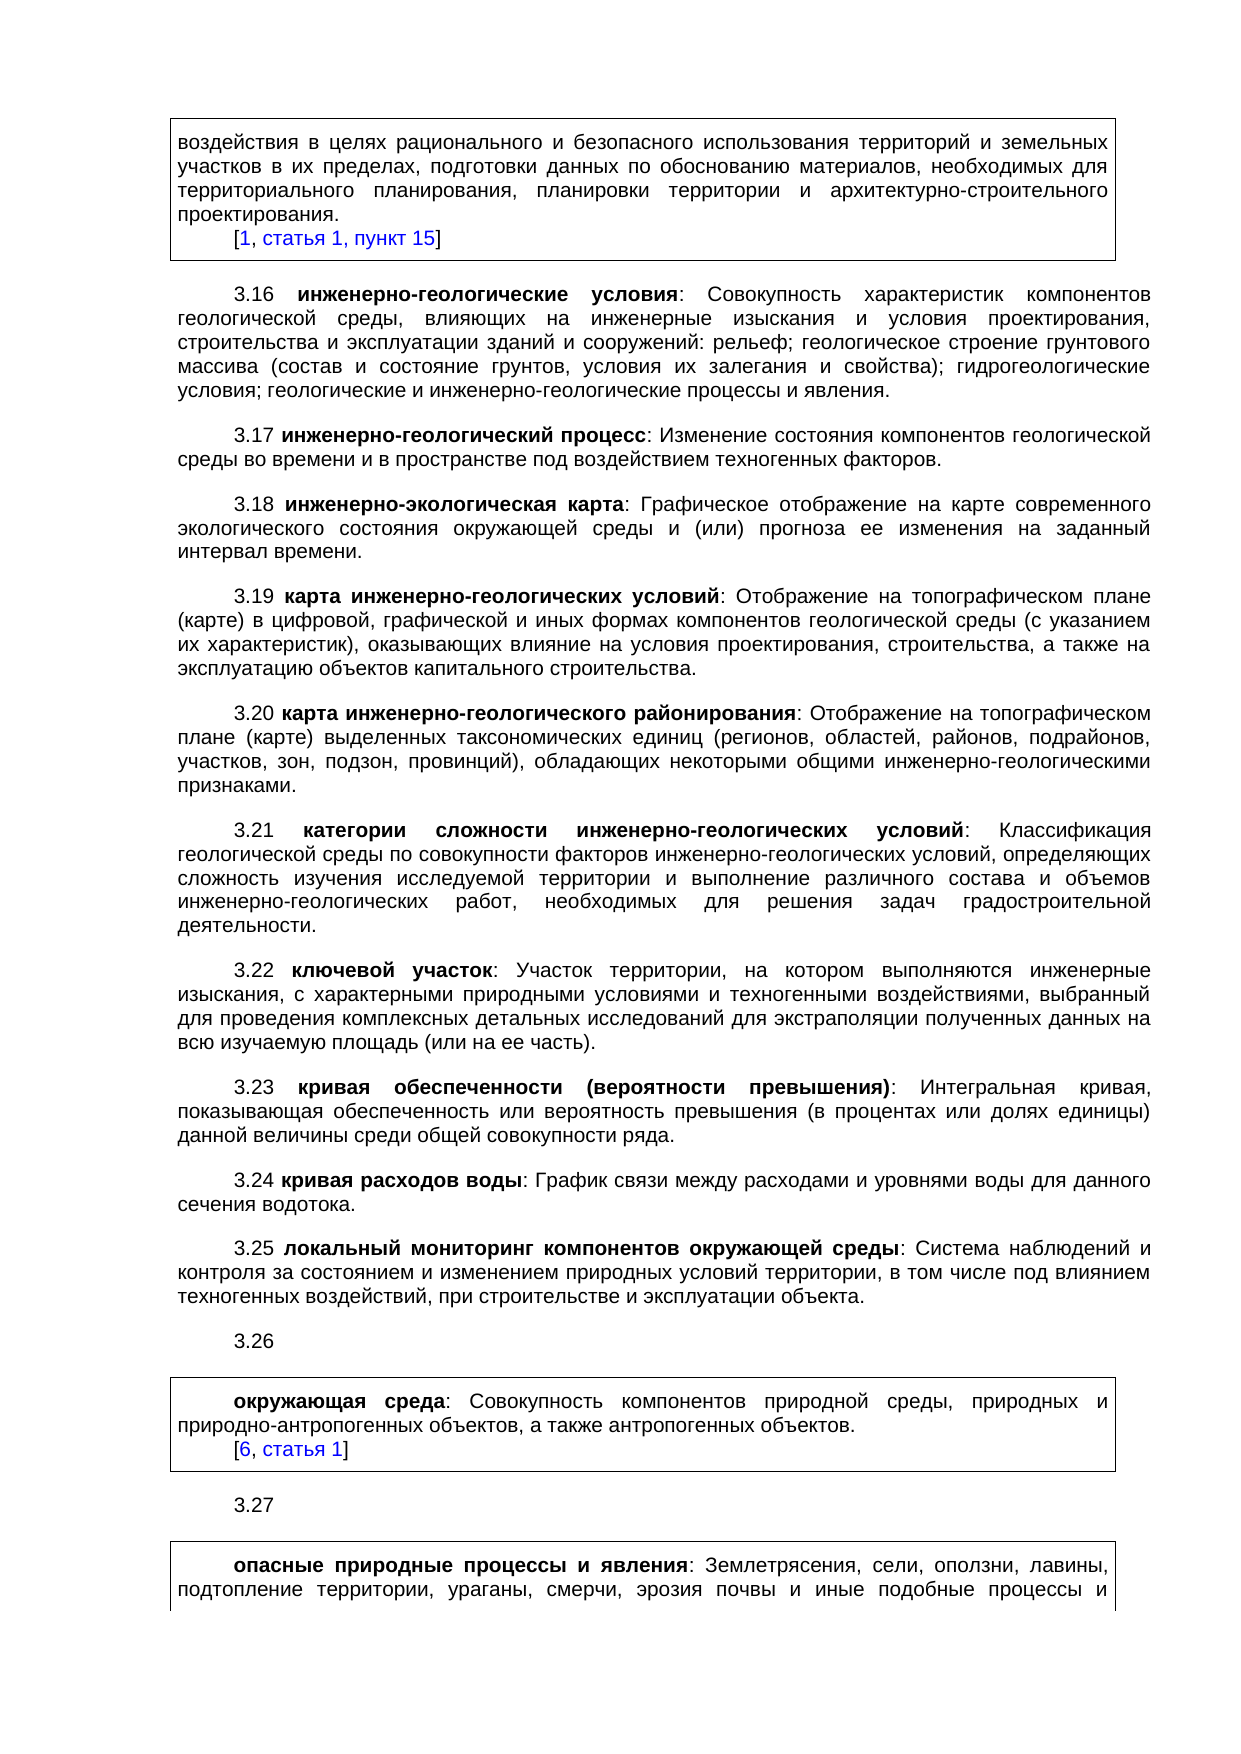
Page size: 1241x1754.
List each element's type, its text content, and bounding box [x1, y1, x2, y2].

text 3.20 карта инженерно-геологического районирования: Отображение на топографическом плане (карте) выделенных таксономических единиц (регионов, областей, районов, подрайонов, участков, зон, подзон, провинций), обладающих некоторыми общими инженерно-геологическими признаками. [177, 701, 1152, 797]
text 3.17 инженерно-геологический процесс: Изменение состояния компонентов геологической среды во времени и в пространстве под воздействием техногенных факторов. [177, 423, 1152, 471]
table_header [171, 119, 1115, 260]
table_header окружающая среда: Совокупность компонентов природной среды, природных и природно-антропогенных объектов, а также антропогенных объектов. [6, статья 1] [171, 1378, 1115, 1471]
text 3.16 инженерно-геологические условия: Совокупность характеристик компонентов геологической среды, влияющих на инженерные изыскания и условия проектирования, строительства и эксплуатации зданий и сооружений: рельеф; геологическое строение грунтового массива (состав и состояние грунтов, условия их залегания и свойства); гидрогеологические условия; геологические и инженерно-геологические процессы и явления. [177, 282, 1152, 402]
text 3.24 кривая расходов воды: График связи между расходами и уровнями воды для данного сечения водотока. [177, 1167, 1152, 1215]
text 3.23 кривая обеспеченности (вероятности превышения): Интегральная кривая, показывающая обеспеченность или вероятность превышения (в процентах или долях единицы) данной величины среди общей совокупности ряда. [177, 1075, 1152, 1147]
text 3.19 карта инженерно-геологических условий: Отображение на топографическом плане (карте) в цифровой, графической и иных формах компонентов геологической среды (с указанием их характеристик), оказывающих влияние на условия проектирования, строительства, а также на эксплуатацию объектов капитального строительства. [177, 584, 1152, 680]
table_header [171, 1542, 1115, 1611]
text 3.27 [177, 1493, 1152, 1517]
text 3.18 инженерно-экологическая карта: Графическое отображение на карте современного экологического состояния окружающей среды и (или) прогноза ее изменения на заданный интервал времени. [177, 491, 1152, 563]
text 3.25 локальный мониторинг компонентов окружающей среды: Система наблюдений и контроля за состоянием и изменением природных условий территории, в том числе под влиянием техногенных воздействий, при строительстве и эксплуатации объекта. [177, 1236, 1152, 1308]
text 3.26 [177, 1329, 1152, 1353]
text 3.21 категории сложности инженерно-геологических условий: Классификация геологической среды по совокупности факторов инженерно-геологических условий, определяющих сложность изучения исследуемой территории и выполнение различного состава и объемов инженерно-геологических работ, необходимых для решения задач градостроительной деятельности. [177, 817, 1152, 937]
text 3.22 ключевой участок: Участок территории, на котором выполняются инженерные изыскания, с характерными природными условиями и техногенными воздействиями, выбранный для проведения комплексных детальных исследований для экстраполяции полученных данных на всю изучаемую площадь (или на ее часть). [177, 958, 1152, 1054]
